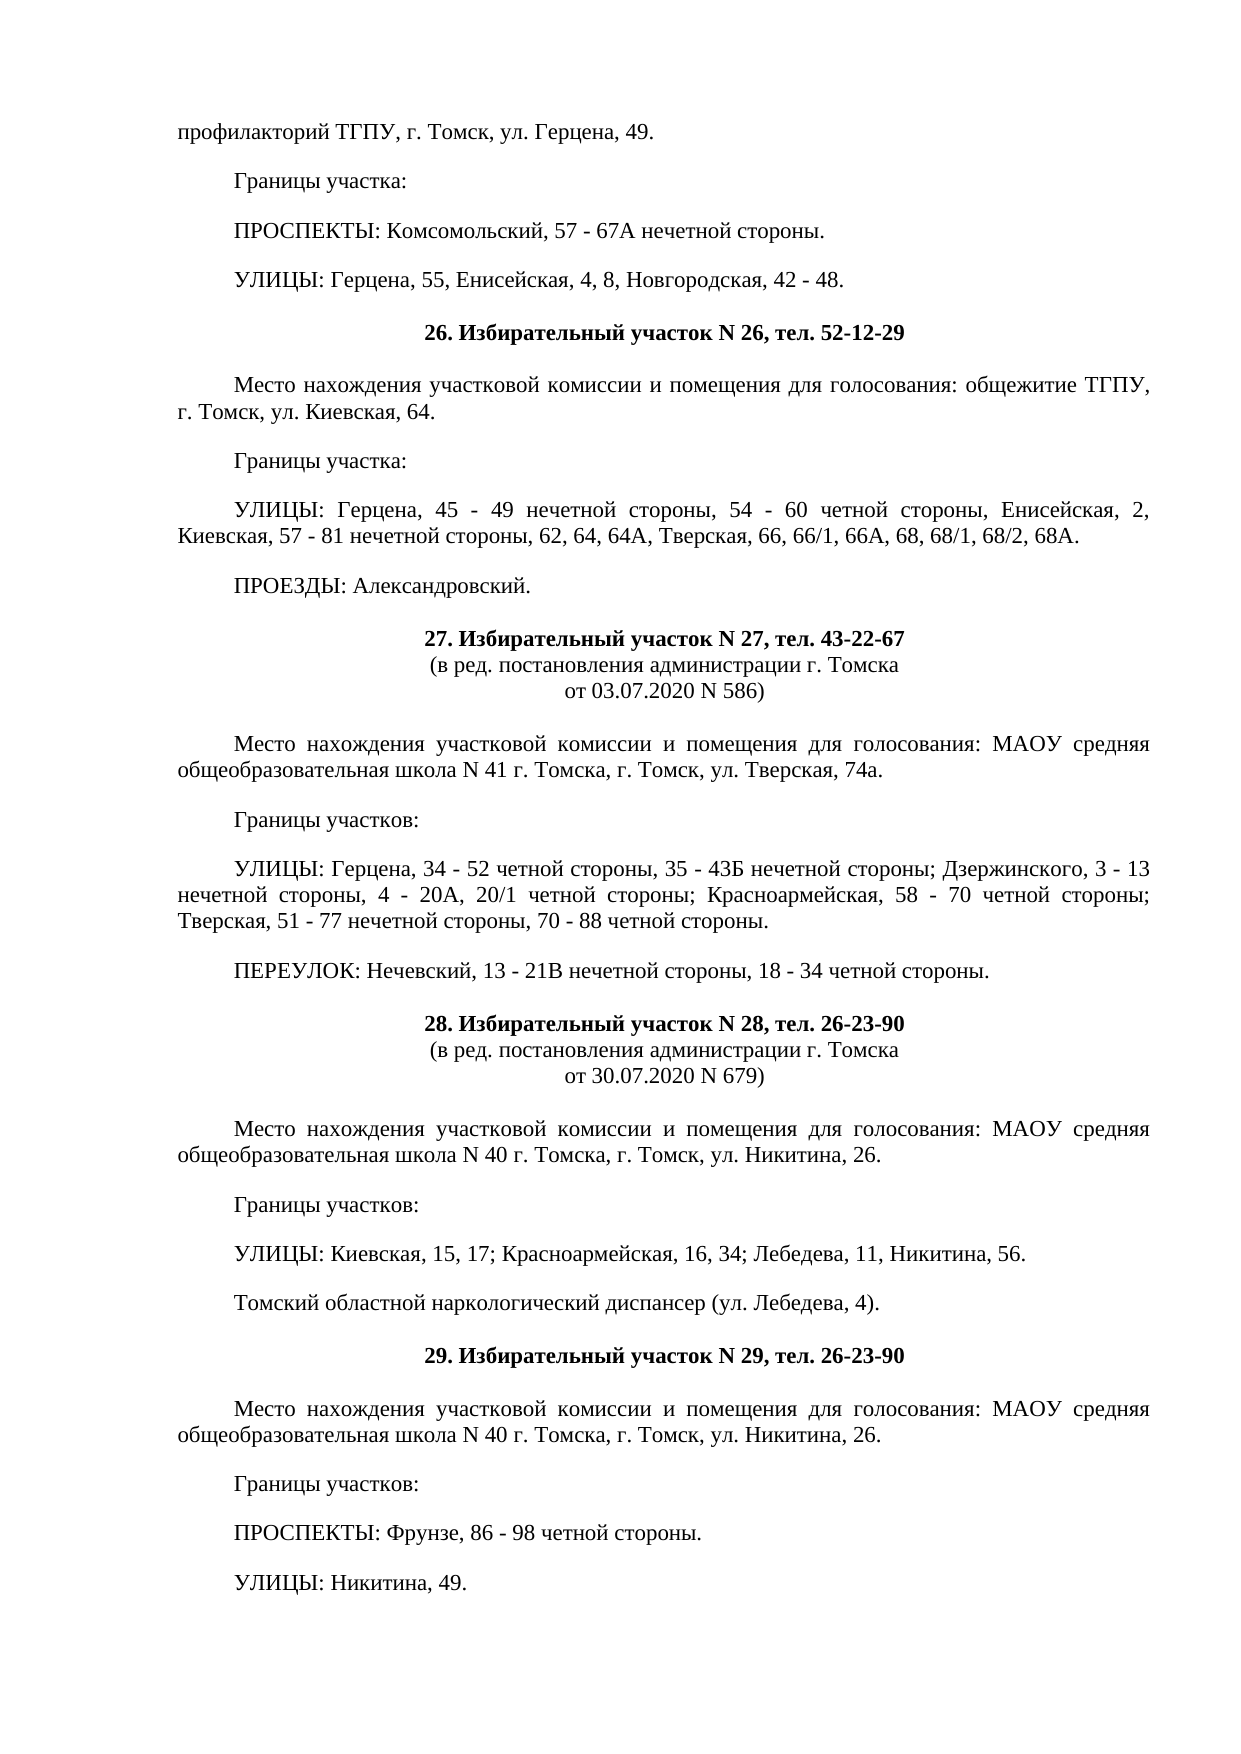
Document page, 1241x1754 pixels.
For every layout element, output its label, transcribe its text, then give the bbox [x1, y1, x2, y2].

title 29. Избирательный участок N 29, тел. 26-23-90 [177, 1342, 1152, 1368]
text (в ред. постановления администрации г. Томска [177, 1036, 1152, 1062]
text ПРОСПЕКТЫ: Фрунзе, 86 - 98 четной стороны. [177, 1519, 1152, 1546]
text Границы участка: [177, 167, 1152, 194]
text УЛИЦЫ: Киевская, 15, 17; Красноармейская, 16, 34; Лебедева, 11, Никитина, 56. [177, 1240, 1152, 1266]
text Границы участков: [177, 1470, 1152, 1497]
text Место нахождения участковой комиссии и помещения для голосования: МАОУ средняя общеобразовательная школа N 40 г. Томска, г. Томск, ул. Никитина, 26. [177, 1394, 1152, 1447]
text ПРОЕЗДЫ: Александровский. [177, 572, 1152, 598]
text УЛИЦЫ: Герцена, 45 - 49 нечетной стороны, 54 - 60 четной стороны, Енисейская, 2, Киевская, 57 - 81 нечетной стороны, 62, 64, 64А, Тверская, 66, 66/1, 66А, 68, 68/1, 68/2, 68А. [177, 496, 1152, 549]
title 27. Избирательный участок N 27, тел. 43-22-67 [177, 624, 1152, 651]
text УЛИЦЫ: Герцена, 34 - 52 четной стороны, 35 - 43Б нечетной стороны; Дзержинского, 3 - 13 нечетной стороны, 4 - 20А, 20/1 четной стороны; Красноармейская, 58 - 70 четной стороны; Тверская, 51 - 77 нечетной стороны, 70 - 88 четной стороны. [177, 855, 1152, 934]
text Границы участка: [177, 447, 1152, 473]
text Место нахождения участковой комиссии и помещения для голосования: общежитие ТГПУ, г. Томск, ул. Киевская, 64. [177, 371, 1152, 424]
text Место нахождения участковой комиссии и помещения для голосования: МАОУ средняя общеобразовательная школа N 40 г. Томска, г. Томск, ул. Никитина, 26. [177, 1115, 1152, 1168]
text УЛИЦЫ: Герцена, 55, Енисейская, 4, 8, Новгородская, 42 - 48. [177, 266, 1152, 292]
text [177, 118, 1152, 144]
text УЛИЦЫ: Никитина, 49. [177, 1569, 1152, 1595]
text Томский областной наркологический диспансер (ул. Лебедева, 4). [177, 1289, 1152, 1316]
text Границы участков: [177, 806, 1152, 832]
text ПЕРЕУЛОК: Нечевский, 13 - 21В нечетной стороны, 18 - 34 четной стороны. [177, 957, 1152, 983]
text от 03.07.2020 N 586) [177, 677, 1152, 704]
text от 30.07.2020 N 679) [177, 1062, 1152, 1089]
title 28. Избирательный участок N 28, тел. 26-23-90 [177, 1009, 1152, 1036]
text Место нахождения участковой комиссии и помещения для голосования: МАОУ средняя общеобразовательная школа N 41 г. Томска, г. Томск, ул. Тверская, 74а. [177, 730, 1152, 783]
text Границы участков: [177, 1191, 1152, 1217]
text ПРОСПЕКТЫ: Комсомольский, 57 - 67А нечетной стороны. [177, 217, 1152, 243]
text (в ред. постановления администрации г. Томска [177, 651, 1152, 677]
title 26. Избирательный участок N 26, тел. 52-12-29 [177, 319, 1152, 345]
